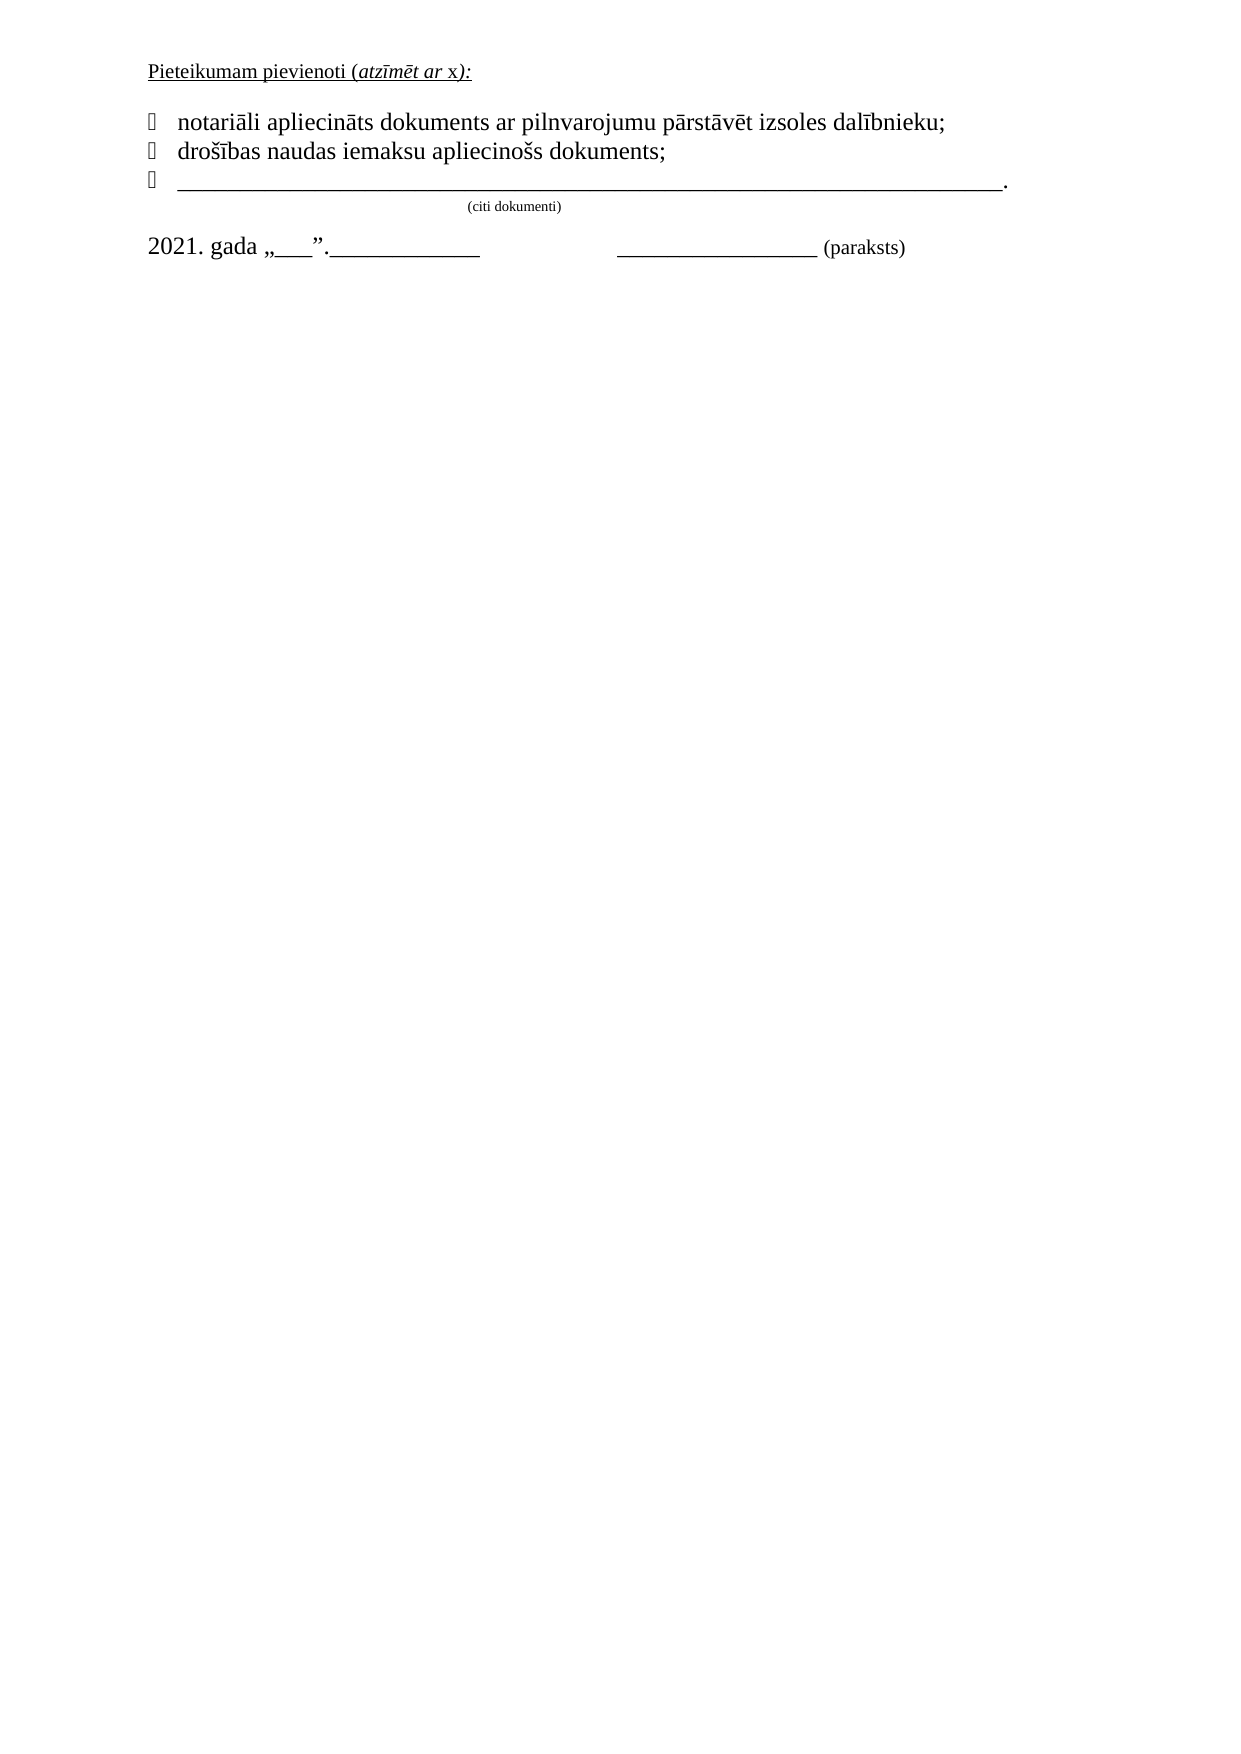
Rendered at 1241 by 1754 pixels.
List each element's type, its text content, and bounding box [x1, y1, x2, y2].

list drošības naudas iemaksu apliecinošs dokuments; [148, 136, 1122, 165]
text Pieteikumam pievienoti (atzīmēt ar x): [148, 59, 1122, 83]
list notariāli apliecināts dokuments ar pilnvarojumu pārstāvēt izsoles dalībnieku; [148, 107, 1122, 136]
text __________________________________________________________________. [148, 165, 1122, 193]
text 2021. gada „___”.____________ ________________ (paraksts) [148, 231, 1122, 259]
text (citi dokumenti) [148, 198, 1122, 226]
